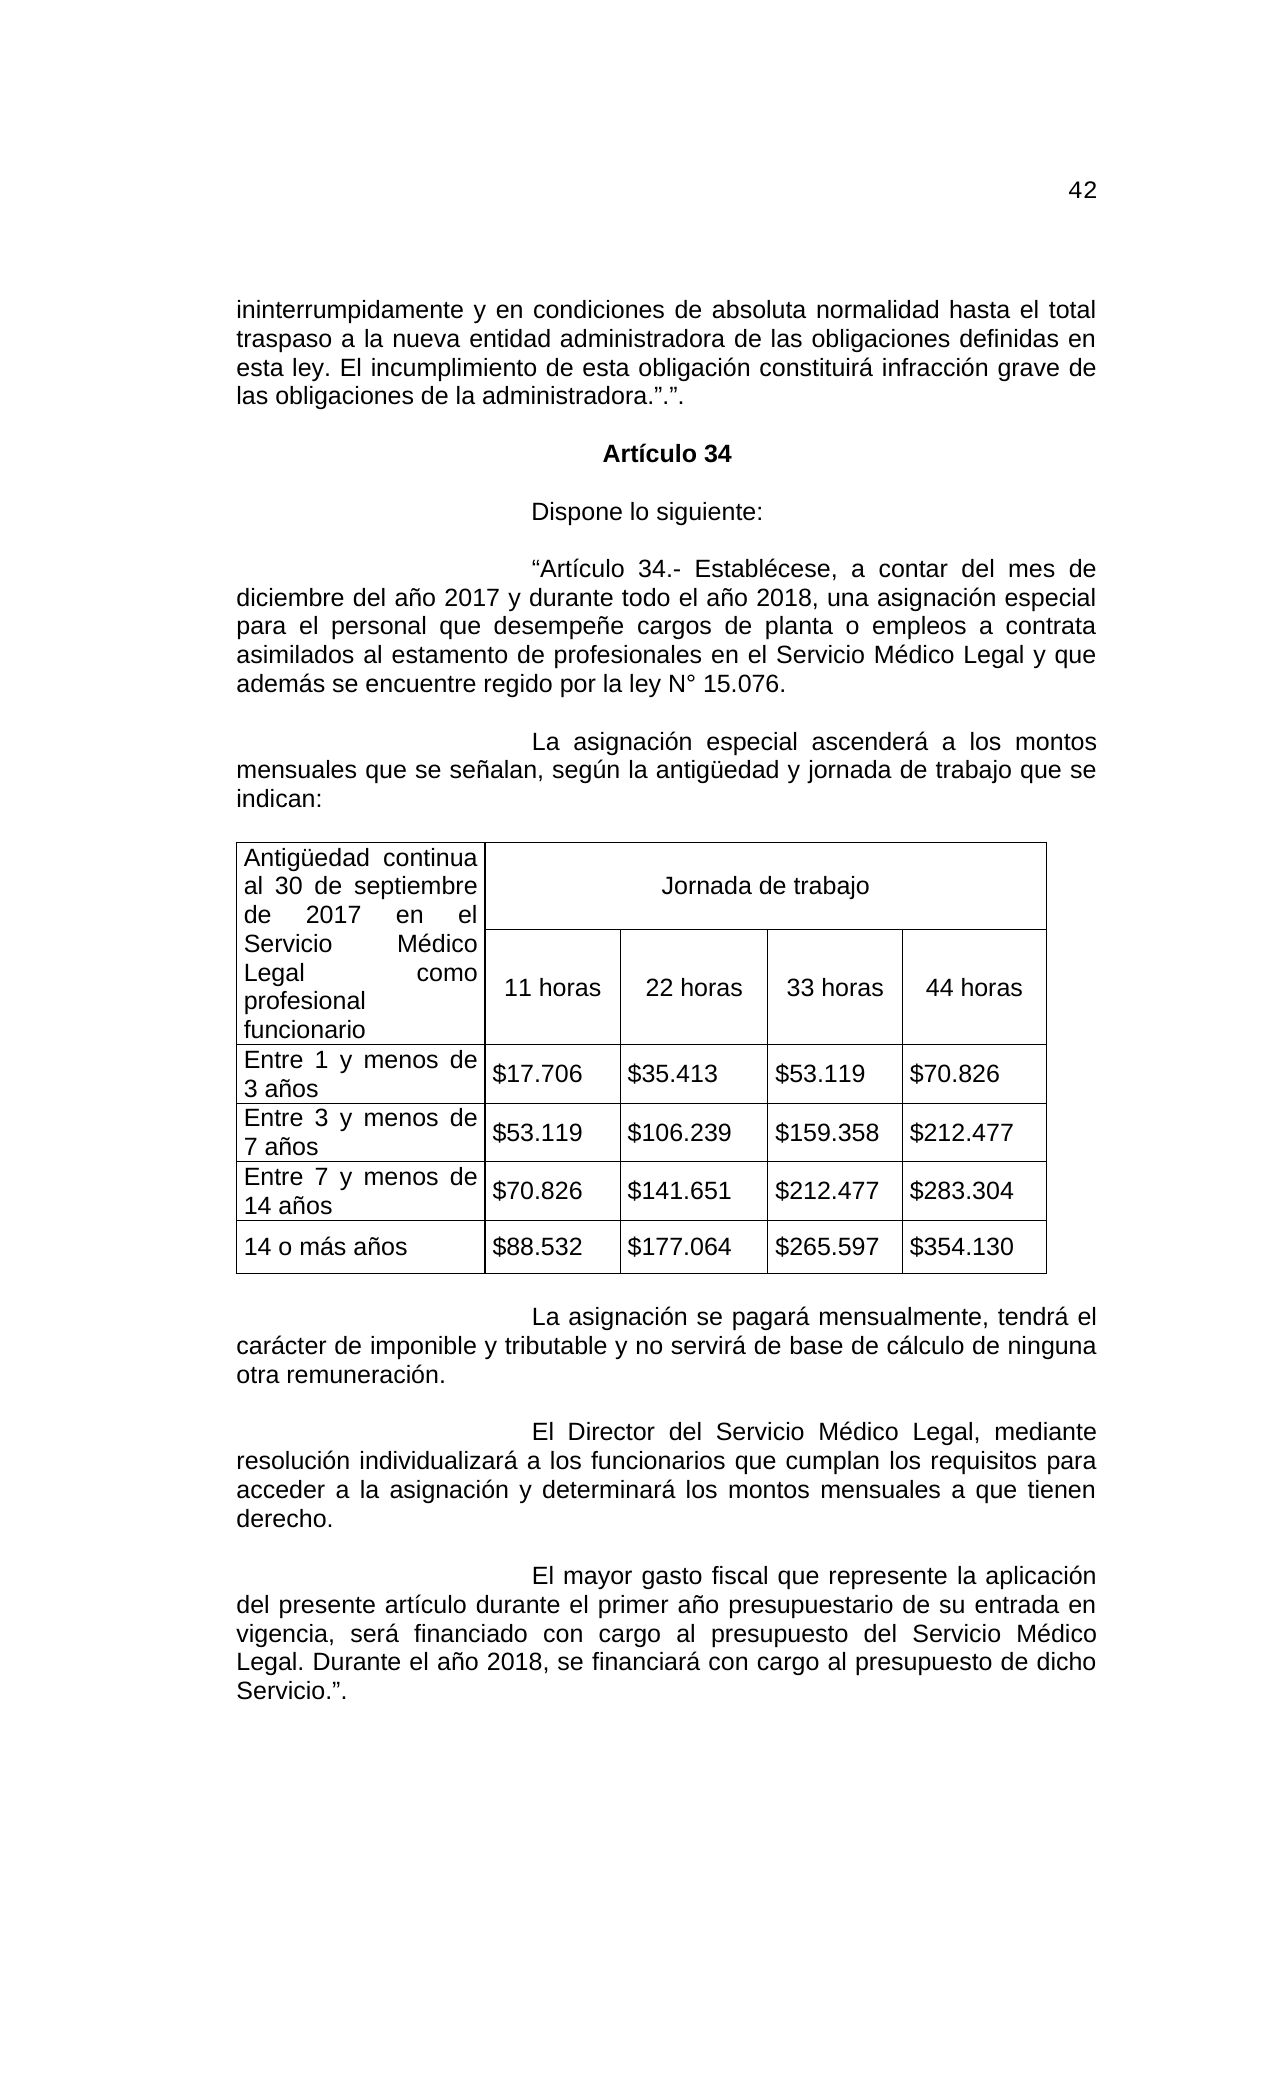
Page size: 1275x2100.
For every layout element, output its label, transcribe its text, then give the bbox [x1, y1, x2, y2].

table_cell Entre 1 y menos de 3 años [237, 1045, 484, 1102]
table_cell $212.477 [768, 1162, 902, 1219]
table_cell $159.358 [768, 1104, 902, 1161]
table_cell $212.477 [903, 1104, 1046, 1161]
table_cell $88.532 [486, 1221, 620, 1273]
table_cell 11 horas [486, 930, 620, 1044]
table_cell $35.413 [621, 1045, 767, 1102]
text “Artículo 34.- Establécese, a contar del mes de diciembre del año 2017 y durante todo el año 2018, una asignación especial para el personal que desempeñe cargos de planta o empleos a contrata asimilados al estamento de profesionales en el Servicio Médico Legal y que además se encuentre regido por la ley N° 15.076. [236, 554, 1098, 698]
table_cell $354.130 [903, 1221, 1046, 1273]
table_cell $283.304 [903, 1162, 1046, 1219]
table_cell $141.651 [621, 1162, 767, 1219]
table_cell $17.706 [486, 1045, 620, 1102]
table_cell $177.064 [621, 1221, 767, 1273]
table_cell Entre 7 y menos de 14 años [237, 1162, 484, 1219]
text El mayor gasto fiscal que represente la aplicación del presente artículo durante el primer año presupuestario de su entrada en vigencia, será financiado con cargo al presupuesto del Servicio Médico Legal. Durante el año 2018, se financiará con cargo al presupuesto de dicho Servicio.”. [236, 1561, 1098, 1705]
table_cell $53.119 [768, 1045, 902, 1102]
text El Director del Servicio Médico Legal, mediante resolución individualizará a los funcionarios que cumplan los requisitos para acceder a la asignación y determinará los montos mensuales a que tienen derecho. [236, 1417, 1098, 1532]
table_cell 14 o más años [237, 1221, 484, 1273]
table_cell $70.826 [486, 1162, 620, 1219]
text Artículo 34 [236, 439, 1098, 468]
table_cell Entre 3 y menos de 7 años [237, 1104, 484, 1161]
table_header Antigüedad continua al 30 de septiembre de 2017 en el Servicio Médico Legal como profesional funcionario [237, 843, 484, 1044]
table_cell 44 horas [903, 930, 1046, 1044]
text La asignación especial ascenderá a los montos mensuales que se señalan, según la antigüedad y jornada de trabajo que se indican: [236, 727, 1098, 813]
table_cell 22 horas [621, 930, 767, 1044]
table_header Jornada de trabajo [486, 843, 1046, 929]
table_cell $106.239 [621, 1104, 767, 1161]
table_cell $70.826 [903, 1045, 1046, 1102]
table_cell $53.119 [486, 1104, 620, 1161]
table_cell $265.597 [768, 1221, 902, 1273]
text La asignación se pagará mensualmente, tendrá el carácter de imponible y tributable y no servirá de base de cálculo de ninguna otra remuneración. [236, 1302, 1098, 1389]
table_cell 33 horas [768, 930, 902, 1044]
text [236, 295, 1098, 410]
text Dispone lo siguiente: [236, 497, 1098, 525]
